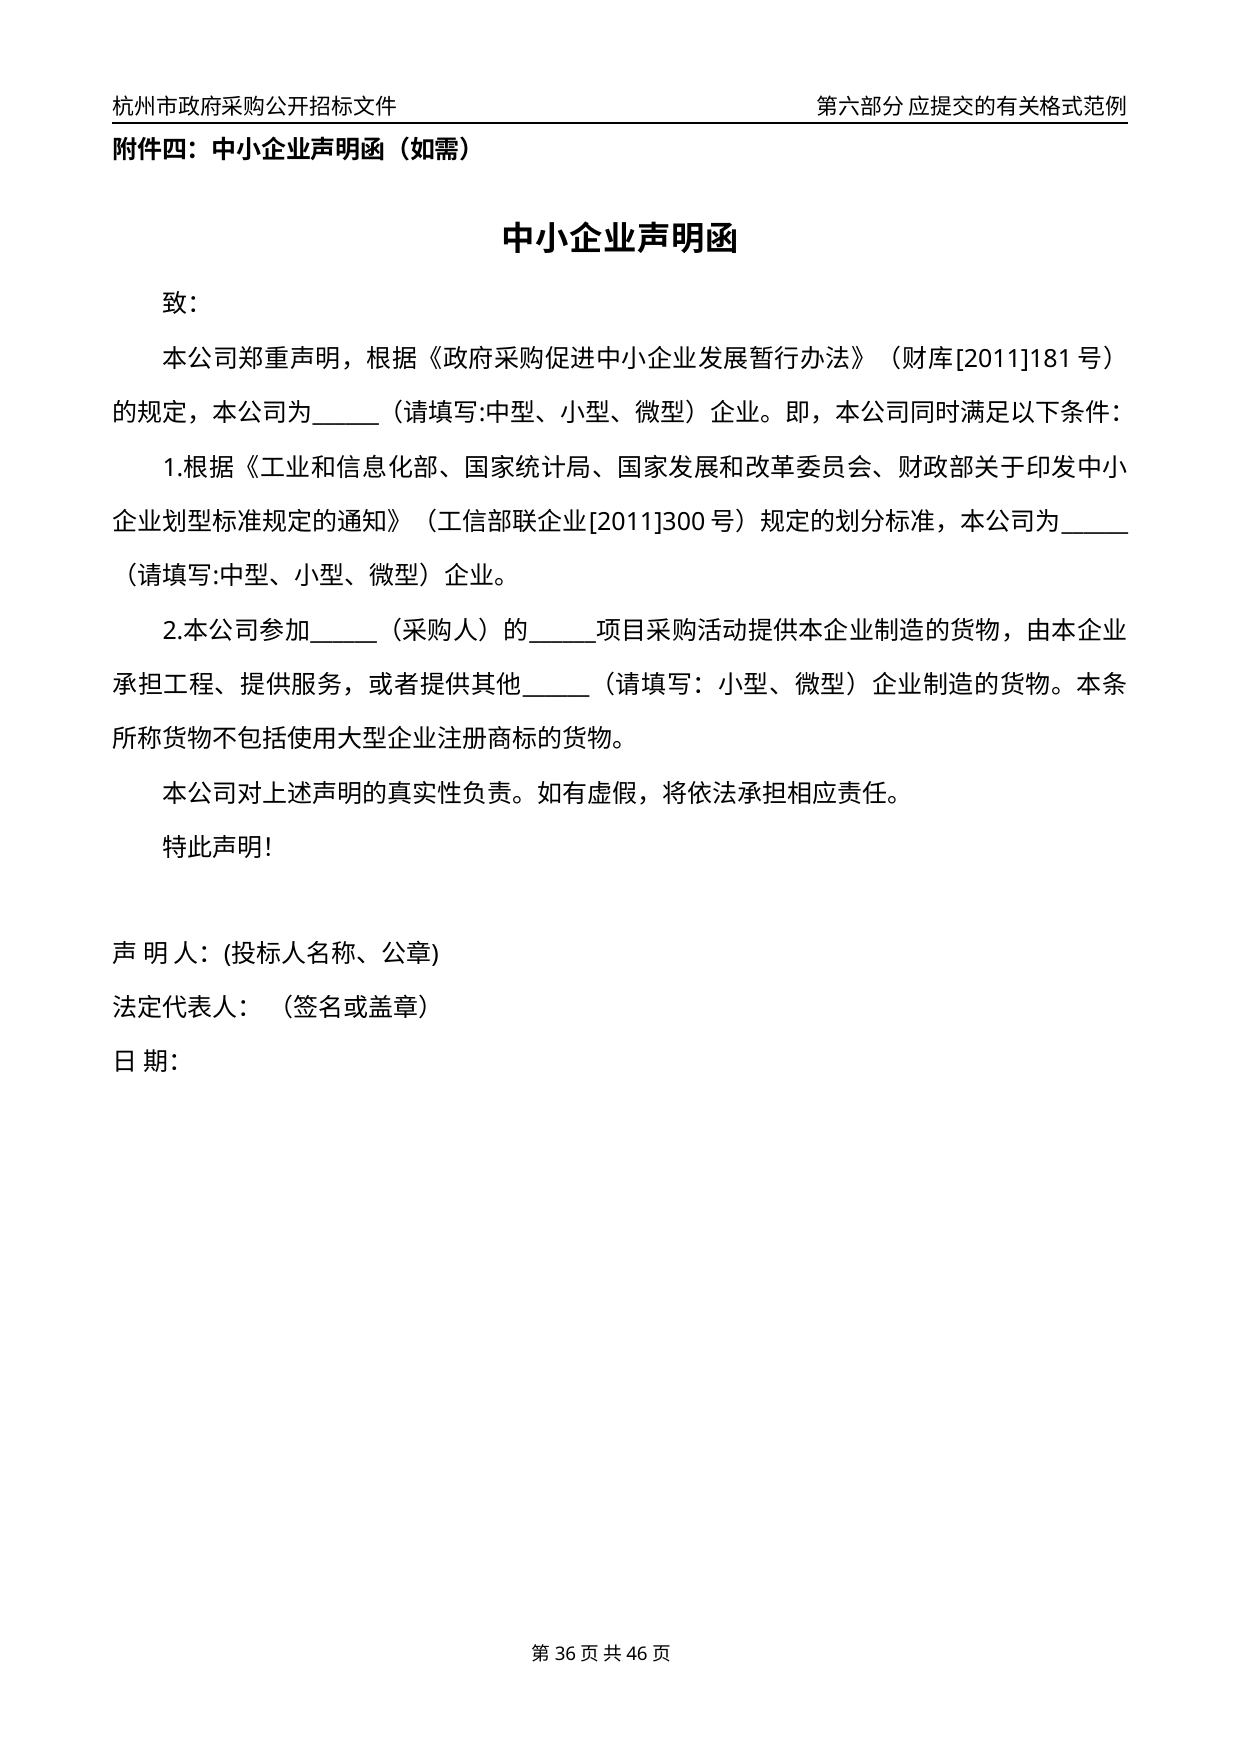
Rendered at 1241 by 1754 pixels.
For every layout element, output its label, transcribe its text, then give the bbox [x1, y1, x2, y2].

text 法定代表人： （签名或盖章） [112, 987, 1128, 1024]
text 本公司对上述声明的真实性负责。如有虚假，将依法承担相应责任。 [112, 773, 1128, 809]
text 日 期： [112, 1042, 1128, 1078]
text 1.根据《工业和信息化部、国家统计局、国家发展和改革委员会、财政部关于印发中小企业划型标准规定的通知》（工信部联企业[2011]300号）规定的划分标准，本公司为______（请填写:中型、小型、微型）企业。 [112, 447, 1128, 592]
text 本公司郑重声明，根据《政府采购促进中小企业发展暂行办法》（财库[2011]181号）的规定，本公司为______（请填写:中型、小型、微型）企业。即，本公司同时满足以下条件： [112, 338, 1128, 429]
text 声 明 人：(投标人名称、公章) [112, 933, 1128, 969]
text 特此声明！ [112, 828, 1128, 864]
text 致： [112, 284, 1128, 320]
text 2.本公司参加______（采购人）的______项目采购活动提供本企业制造的货物，由本企业承担工程、提供服务，或者提供其他______（请填写：小型、微型）企业制造的货物。本条所称货物不包括使用大型企业注册商标的货物。 [112, 610, 1128, 755]
text 中小企业声明函 [112, 212, 1128, 260]
text 附件四：中小企业声明函（如需） [112, 130, 1128, 166]
